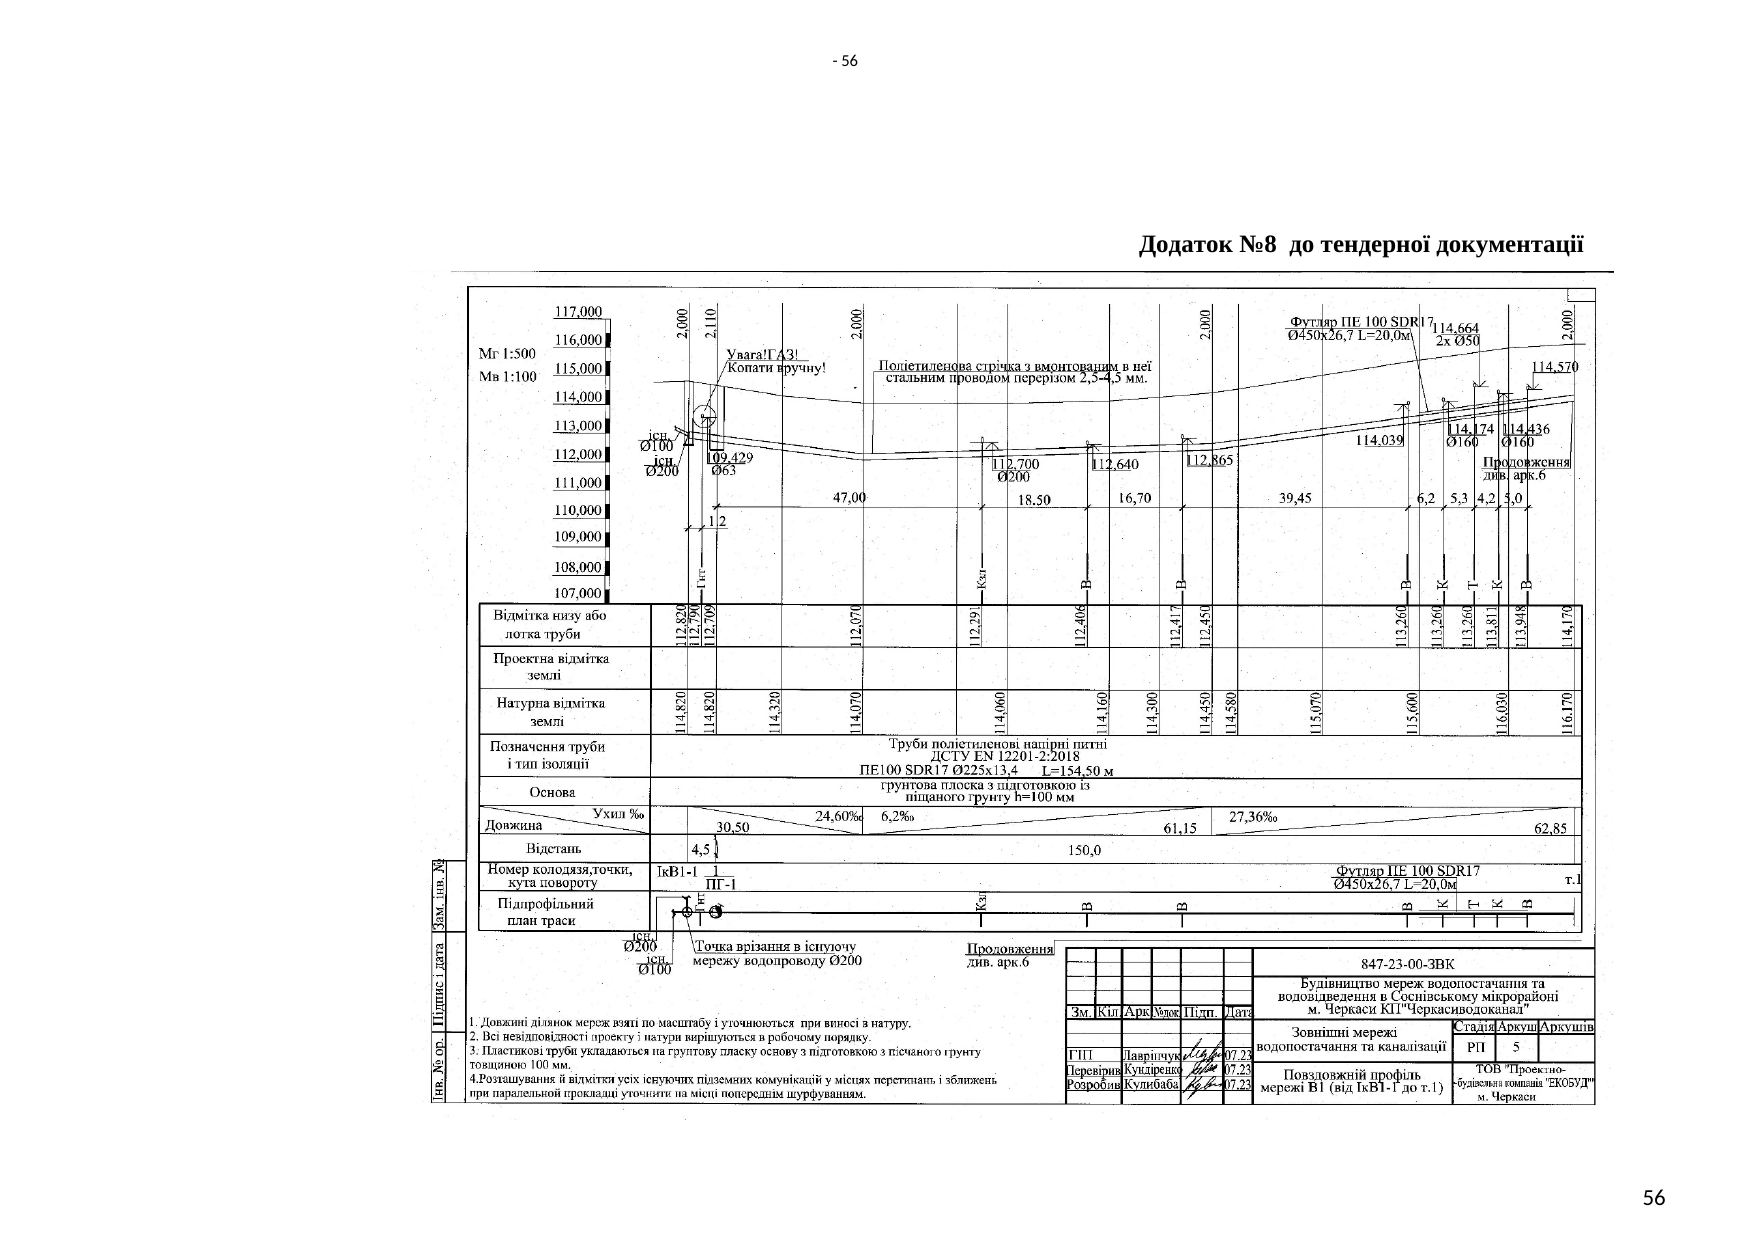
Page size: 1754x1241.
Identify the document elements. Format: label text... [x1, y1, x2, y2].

text Додаток №8 до тендерної документації [983, 229, 1665, 258]
picture [411, 271, 1614, 1120]
